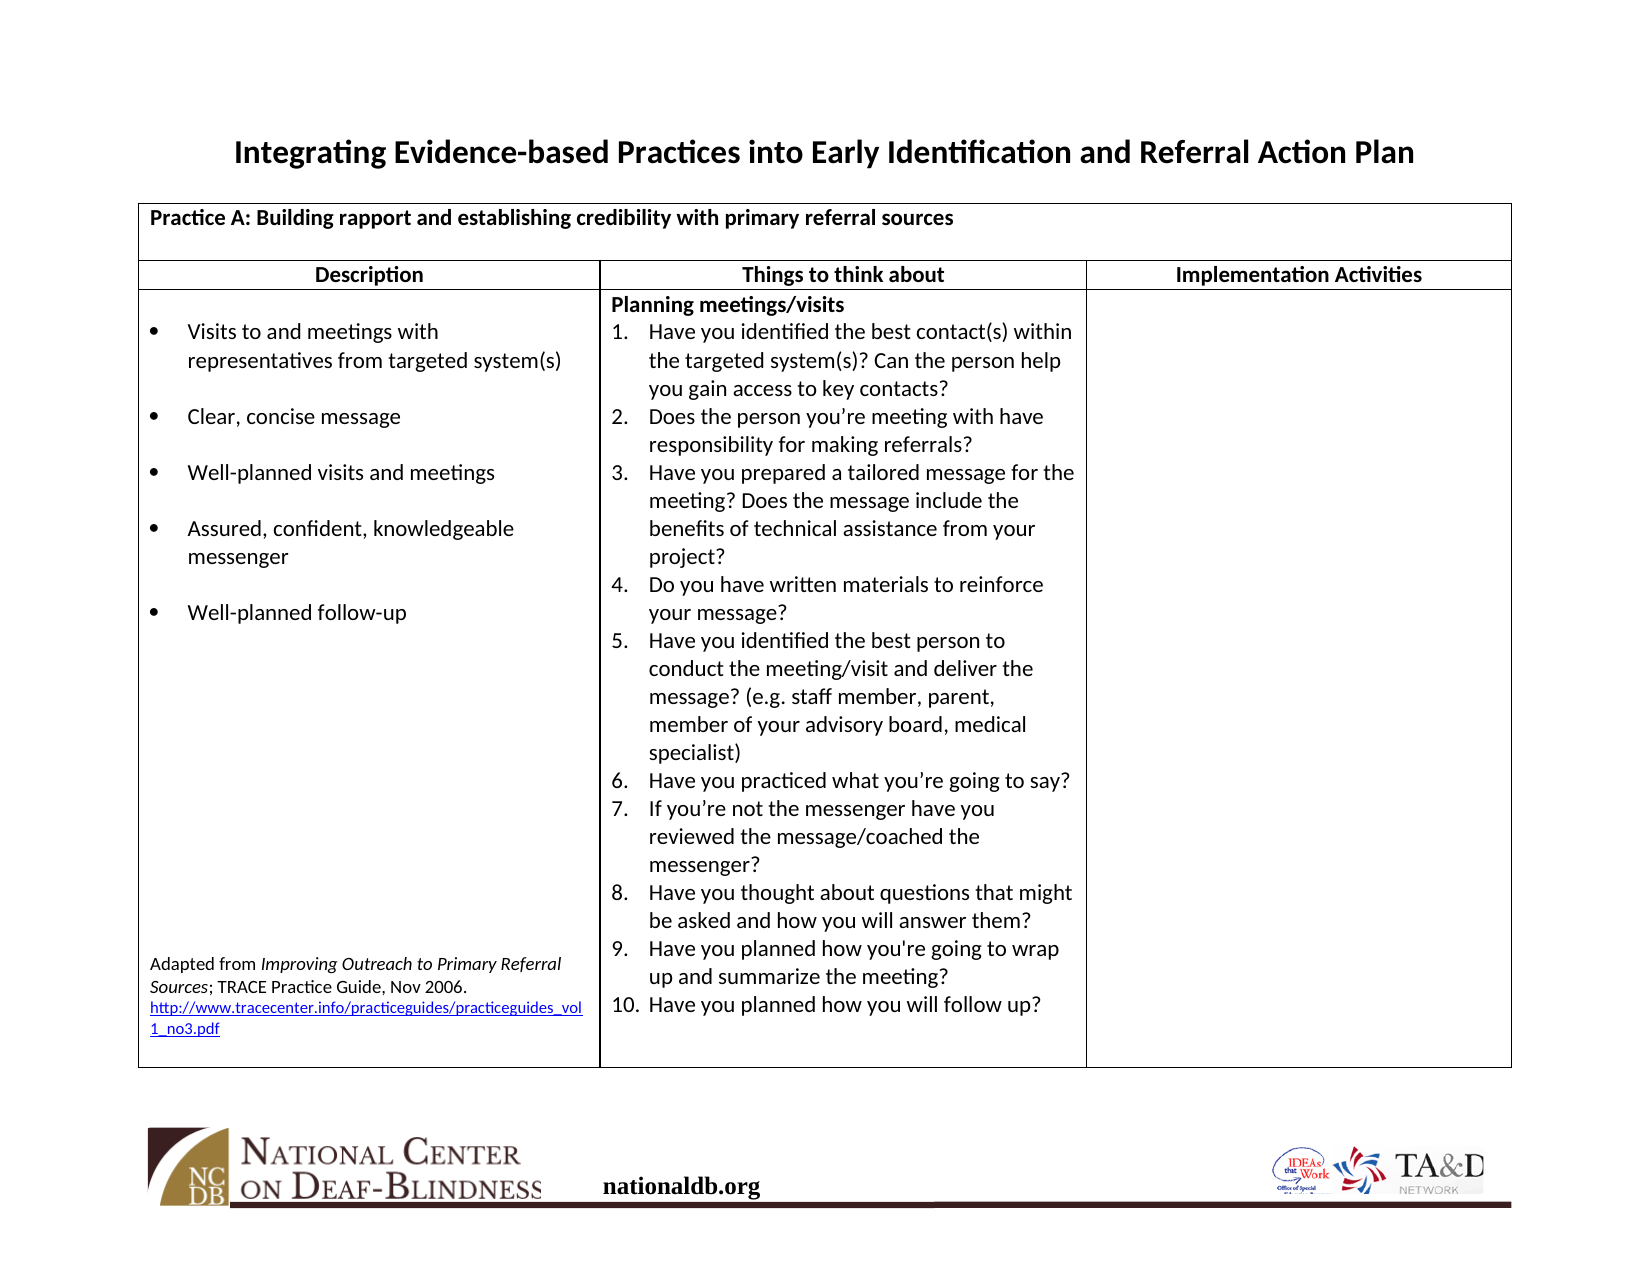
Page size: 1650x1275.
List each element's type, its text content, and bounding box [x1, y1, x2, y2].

table_cell Implementation Activities [1087, 261, 1511, 289]
table_cell Visits to and meetings with representatives from targeted system(s) Clear, concise message Well-planned visits and meetings Assured, confident, knowledgeable messenger Well-planned follow-up Adapted from Improving Outreach to Primary Referral Sources; TRACE Practice Guide, Nov 2006. http://www.tracecenter.info/practiceguides/practiceguides_vol1_no3.pdf [139, 290, 599, 1067]
table_cell Things to think about [601, 261, 1086, 289]
table_cell [1087, 290, 1511, 1067]
table_header Practice A: Building rapport and establishing credibility with primary referral sources [139, 204, 1511, 259]
table_cell Description [139, 261, 599, 289]
table_cell Planning meetings/visits Have you identified the best contact(s) within the targeted system(s)? Can the person help you gain access to key contacts? Does the person you’re meeting with have responsibility for making referrals? Have you prepared a tailored message for the meeting? Does the message include the benefits of technical assistance from your project? Do you have written materials to reinforce your message? Have you identified the best person to conduct the meeting/visit and deliver the message? (e.g. staff member, parent, member of your advisory board, medical specialist) Have you practiced what you’re going to say? If you’re not the messenger have you reviewed the message/coached the messenger? Have you thought about questions that might be asked and how you will answer them? Have you planned how you're going to wrap up and summarize the meeting? Have you planned how you will follow up? [601, 290, 1086, 1067]
picture [147, 1127, 541, 1206]
text Integrating Evidence-based Practices into Early Identification and Referral Action Plan [150, 131, 1500, 172]
picture [1271, 1146, 1484, 1194]
